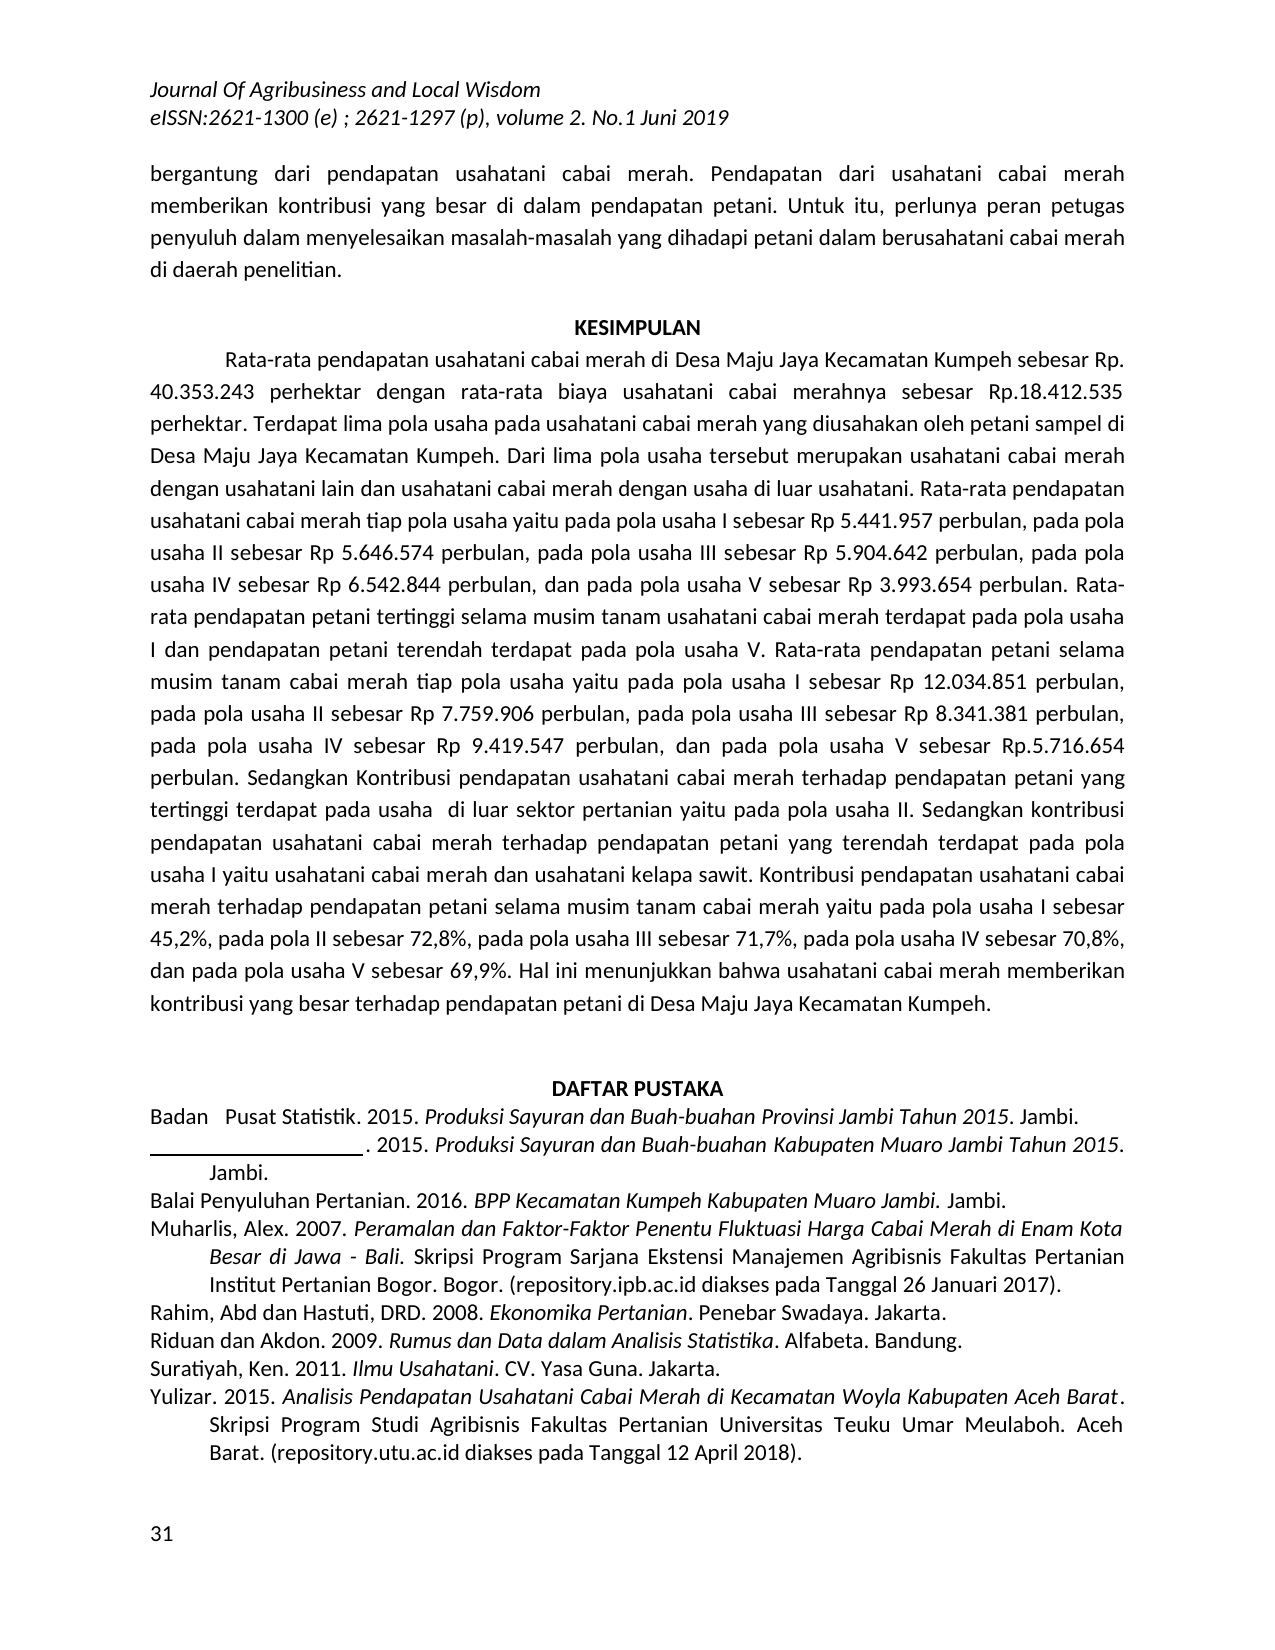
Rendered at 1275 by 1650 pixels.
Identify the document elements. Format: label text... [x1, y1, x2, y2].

text Rahim, Abd dan Hastuti, DRD. 2008. Ekonomika Pertanian. Penebar Swadaya. Jakarta. [150, 1298, 1125, 1326]
text Suratiyah, Ken. 2011. Ilmu Usahatani. CV. Yasa Guna. Jakarta. [150, 1354, 1125, 1382]
text KESIMPULAN [150, 313, 1125, 341]
text Balai Penyuluhan Pertanian. 2016. BPP Kecamatan Kumpeh Kabupaten Muaro Jambi. Jambi. [150, 1186, 1125, 1214]
text Yulizar. 2015. Analisis Pendapatan Usahatani Cabai Merah di Kecamatan Woyla Kabupaten Aceh Barat. Skripsi Program Studi Agribisnis Fakultas Pertanian Universitas Teuku Umar Meulaboh. Aceh Barat. (repository.utu.ac.id diakses pada Tanggal 12 April 2018). [150, 1382, 1125, 1466]
text Muharlis, Alex. 2007. Peramalan dan Faktor-Faktor Penentu Fluktuasi Harga Cabai Merah di Enam Kota Besar di Jawa - Bali. Skripsi Program Sarjana Ekstensi Manajemen Agribisnis Fakultas Pertanian Institut Pertanian Bogor. Bogor. (repository.ipb.ac.id diakses pada Tanggal 26 Januari 2017). [150, 1214, 1125, 1298]
text Rata-rata pendapatan usahatani cabai merah di Desa Maju Jaya Kecamatan Kumpeh sebesar Rp. 40.353.243 perhektar dengan rata-rata biaya usahatani cabai merahnya sebesar Rp.18.412.535 perhektar. Terdapat lima pola usaha pada usahatani cabai merah yang diusahakan oleh petani sampel di Desa Maju Jaya Kecamatan Kumpeh. Dari lima pola usaha tersebut merupakan usahatani cabai merah dengan usahatani lain dan usahatani cabai merah dengan usaha di luar usahatani. Rata-rata pendapatan usahatani cabai merah tiap pola usaha yaitu pada pola usaha I sebesar Rp 5.441.957 perbulan, pada pola usaha II sebesar Rp 5.646.574 perbulan, pada pola usaha III sebesar Rp 5.904.642 perbulan, pada pola usaha IV sebesar Rp 6.542.844 perbulan, dan pada pola usaha V sebesar Rp 3.993.654 perbulan. Rata-rata pendapatan petani tertinggi selama musim tanam usahatani cabai merah terdapat pada pola usaha I dan pendapatan petani terendah terdapat pada pola usaha V. Rata-rata pendapatan petani selama musim tanam cabai merah tiap pola usaha yaitu pada pola usaha I sebesar Rp 12.034.851 perbulan, pada pola usaha II sebesar Rp 7.759.906 perbulan, pada pola usaha III sebesar Rp 8.341.381 perbulan, pada pola usaha IV sebesar Rp 9.419.547 perbulan, dan pada pola usaha V sebesar Rp.5.716.654 perbulan. Sedangkan Kontribusi pendapatan usahatani cabai merah terhadap pendapatan petani yang tertinggi terdapat pada usaha di luar sektor pertanian yaitu pada pola usaha II. Sedangkan kontribusi pendapatan usahatani cabai merah terhadap pendapatan petani yang terendah terdapat pada pola usaha I yaitu usahatani cabai merah dan usahatani kelapa sawit. Kontribusi pendapatan usahatani cabai merah terhadap pendapatan petani selama musim tanam cabai merah yaitu pada pola usaha I sebesar 45,2%, pada pola II sebesar 72,8%, pada pola usaha III sebesar 71,7%, pada pola usaha IV sebesar 70,8%, dan pada pola usaha V sebesar 69,9%. Hal ini menunjukkan bahwa usahatani cabai merah memberikan kontribusi yang besar terhadap pendapatan petani di Desa Maju Jaya Kecamatan Kumpeh. [150, 345, 1125, 1017]
text DAFTAR PUSTAKA [150, 1074, 1125, 1102]
text Badan Pusat Statistik. 2015. Produksi Sayuran dan Buah-buahan Provinsi Jambi Tahun 2015. Jambi. [150, 1102, 1125, 1130]
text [150, 159, 1125, 284]
text . 2015. Produksi Sayuran dan Buah-buahan Kabupaten Muaro Jambi Tahun 2015. Jambi. [150, 1130, 1125, 1186]
text Riduan dan Akdon. 2009. Rumus dan Data dalam Analisis Statistika. Alfabeta. Bandung. [150, 1326, 1125, 1354]
